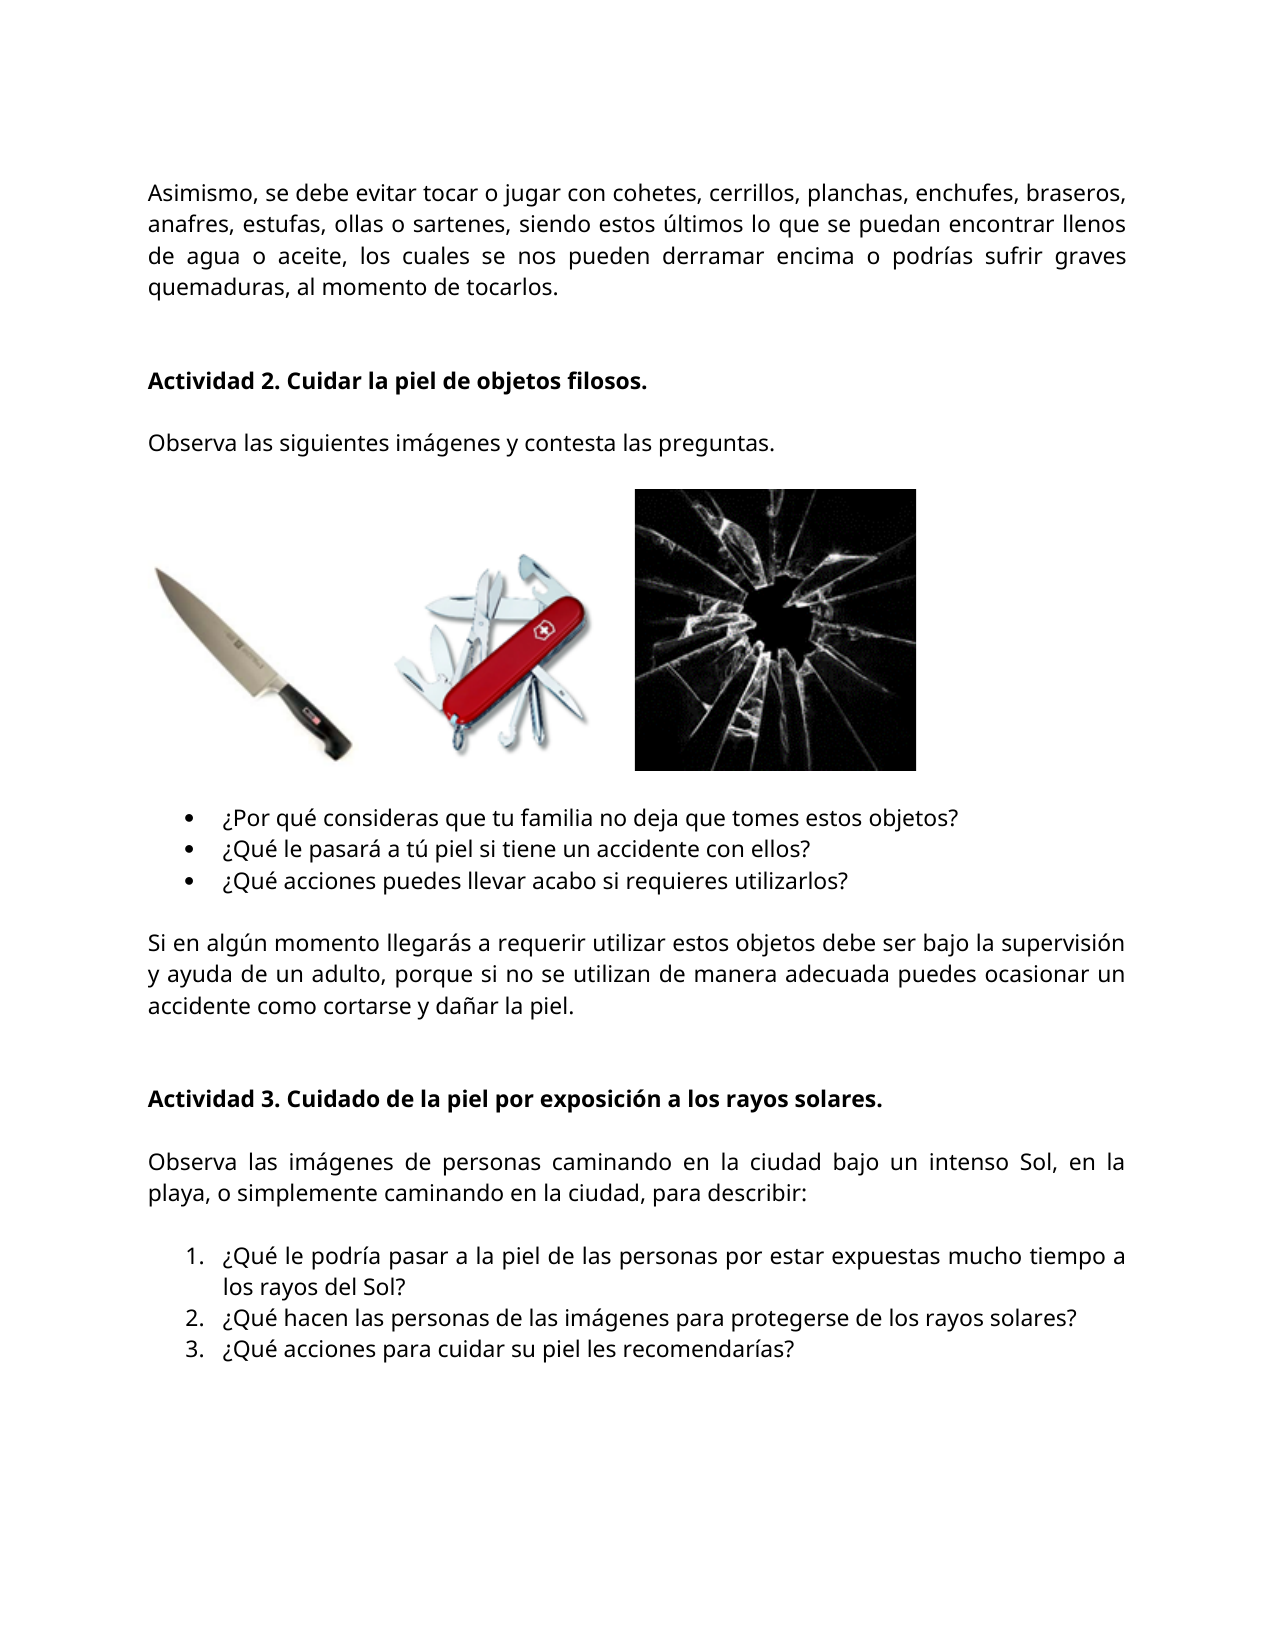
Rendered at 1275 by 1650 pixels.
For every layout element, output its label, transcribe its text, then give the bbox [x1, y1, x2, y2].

list ¿Qué hacen las personas de las imágenes para protegerse de los rayos solares? [185, 1302, 1127, 1333]
picture [382, 535, 617, 771]
list ¿Qué acciones para cuidar su piel les recomendarías? [185, 1333, 1127, 1365]
list ¿Por qué consideras que tu familia no deja que tomes estos objetos? [185, 802, 1127, 833]
text Actividad 3. Cuidado de la piel por exposición a los rayos solares. [148, 1083, 1127, 1115]
text Actividad 2. Cuidar la piel de objetos filosos. [148, 365, 1127, 396]
list ¿Qué le pasará a tú piel si tiene un accidente con ellos? [185, 833, 1127, 865]
picture [634, 489, 917, 771]
picture [147, 560, 359, 771]
text Si en algún momento llegarás a requerir utilizar estos objetos debe ser bajo la supervisión y ayuda de un adulto, porque si no se utilizan de manera adecuada puedes ocasionar un accidente como cortarse y dañar la piel. [148, 927, 1127, 1021]
text Observa las siguientes imágenes y contesta las preguntas. [148, 427, 1127, 458]
text Observa las imágenes de personas caminando en la ciudad bajo un intenso Sol, en la playa, o simplemente caminando en la ciudad, para describir: [148, 1146, 1127, 1208]
list ¿Qué acciones puedes llevar acabo si requieres utilizarlos? [185, 865, 1127, 896]
list ¿Qué le podría pasar a la piel de las personas por estar expuestas mucho tiempo a los rayos del Sol? [185, 1240, 1127, 1302]
text Asimismo, se debe evitar tocar o jugar con cohetes, cerrillos, planchas, enchufes, braseros, anafres, estufas, ollas o sartenes, siendo estos últimos lo que se puedan encontrar llenos de agua o aceite, los cuales se nos pueden derramar encima o podrías sufrir graves quemaduras, al momento de tocarlos. [148, 177, 1127, 302]
